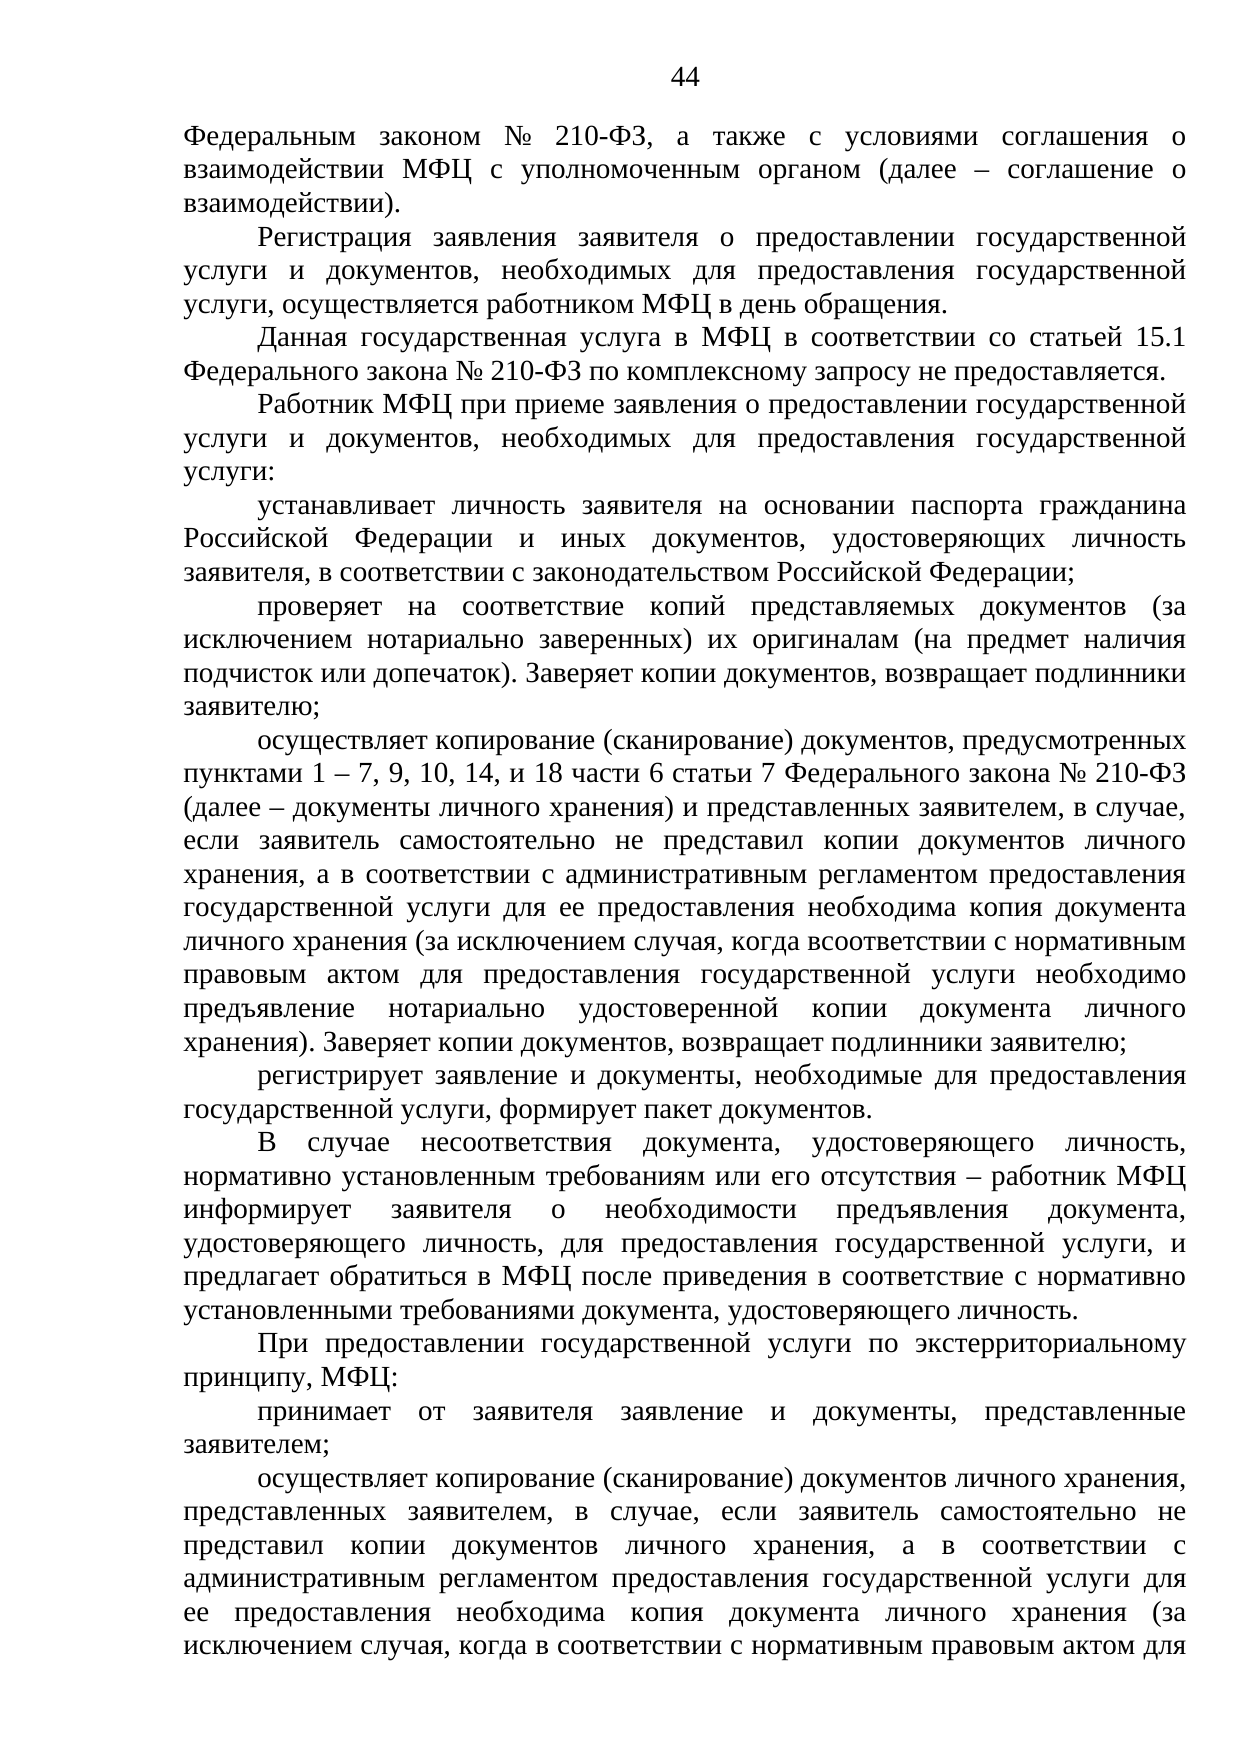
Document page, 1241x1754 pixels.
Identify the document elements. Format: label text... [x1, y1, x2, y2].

text Работник МФЦ при приеме заявления о предоставлении государственной услуги и документов, необходимых для предоставления государственной услуги: [183, 386, 1187, 487]
text Данная государственная услуга в МФЦ в соответствии со статьей 15.1 Федерального закона № 210-ФЗ по комплексному запросу не предоставляется. [183, 319, 1187, 386]
text проверяет на соответствие копий представляемых документов (за исключением нотариально заверенных) их оригиналам (на предмет наличия подчисток или допечаток). Заверяет копии документов, возвращает подлинники заявителю; [183, 588, 1187, 722]
text В случае несоответствия документа, удостоверяющего личность, нормативно установленным требованиям или его отсутствия – работник МФЦ информирует заявителя о необходимости предъявления документа, удостоверяющего личность, для предоставления государственной услуги, и предлагает обратиться в МФЦ после приведения в соответствие с нормативно установленными требованиями документа, удостоверяющего личность. [183, 1124, 1187, 1326]
text регистрирует заявление и документы, необходимые для предоставления государственной услуги, формирует пакет документов. [183, 1057, 1187, 1124]
text принимает от заявителя заявление и документы, представленные заявителем; [183, 1393, 1187, 1460]
text осуществляет копирование (сканирование) документов, предусмотренных пунктами 1 – 7, 9, 10, 14, и 18 части 6 статьи 7 Федерального закона № 210-ФЗ (далее – документы личного хранения) и представленных заявителем, в случае, если заявитель самостоятельно не представил копии документов личного хранения, а в соответствии с административным регламентом предоставления государственной услуги для ее предоставления необходима копия документа личного хранения (за исключением случая, когда всоответствии с нормативным правовым актом для предоставления государственной услуги необходимо предъявление нотариально удостоверенной копии документа личного хранения). Заверяет копии документов, возвращает подлинники заявителю; [183, 722, 1187, 1057]
text При предоставлении государственной услуги по экстерриториальному принципу, МФЦ: [183, 1326, 1187, 1393]
text устанавливает личность заявителя на основании паспорта гражданина Российской Федерации и иных документов, удостоверяющих личность заявителя, в соответствии с законодательством Российской Федерации; [183, 487, 1187, 588]
text Регистрация заявления заявителя о предоставлении государственной услуги и документов, необходимых для предоставления государственной услуги, осуществляется работником МФЦ в день обращения. [183, 219, 1187, 319]
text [183, 1460, 1187, 1661]
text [183, 118, 1187, 219]
